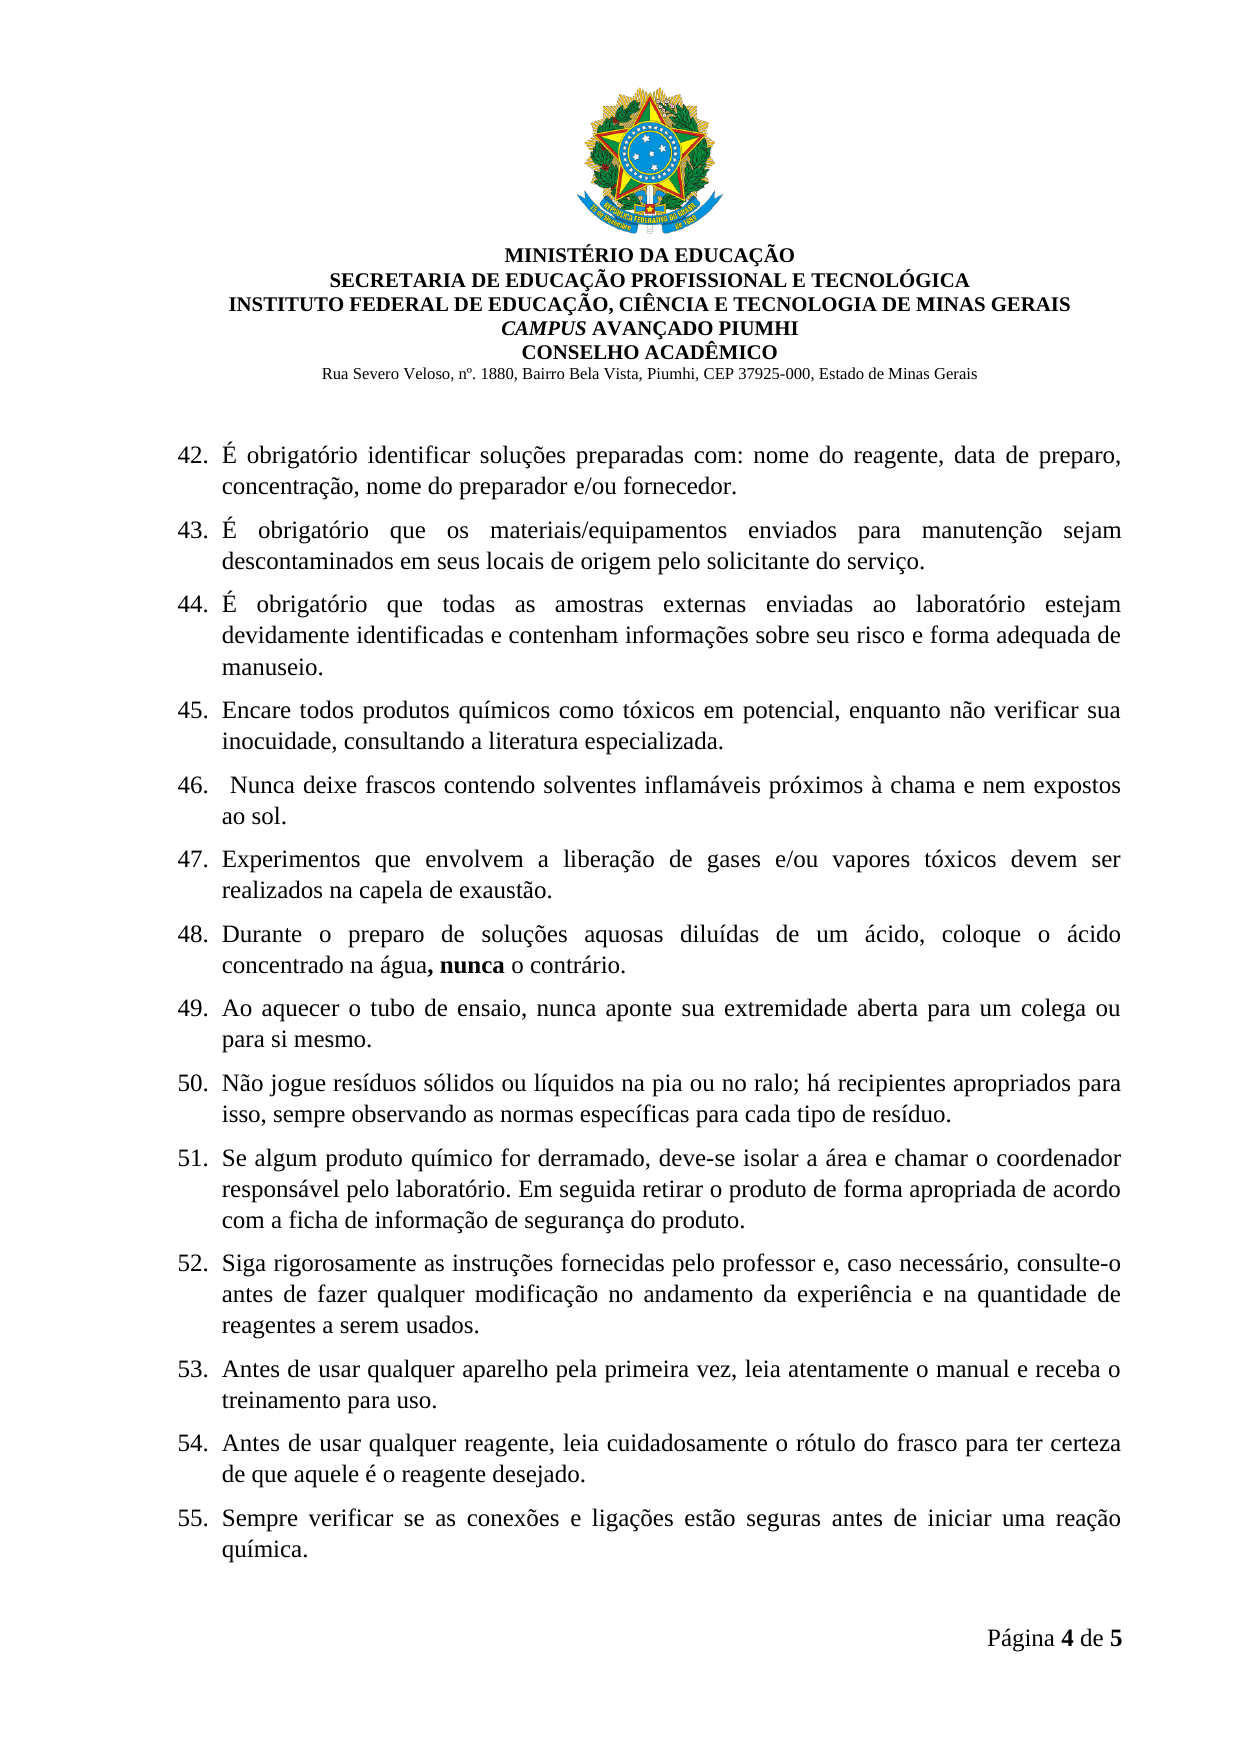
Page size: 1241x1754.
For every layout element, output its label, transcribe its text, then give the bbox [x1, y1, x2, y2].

list Não jogue resíduos sólidos ou líquidos na pia ou no ralo; há recipientes apropriados para isso, sempre observando as normas específicas para cada tipo de resíduo. [177, 1068, 1122, 1128]
list Nunca deixe frascos contendo solventes inflamáveis próximos à chama e nem expostos ao sol. [177, 770, 1122, 829]
picture [571, 84, 728, 238]
list Experimentos que envolvem a liberação de gases e/ou vapores tóxicos devem ser realizados na capela de exaustão. [177, 844, 1122, 904]
list Se algum produto químico for derramado, deve-se isolar a área e chamar o coordenador responsável pelo laboratório. Em seguida retirar o produto de forma apropriada de acordo com a ficha de informação de segurança do produto. [177, 1143, 1122, 1233]
list Antes de usar qualquer aparelho pela primeira vez, leia atentamente o manual e receba o treinamento para uso. [177, 1354, 1122, 1414]
list Durante o preparo de soluções aquosas diluídas de um ácido, coloque o ácido concentrado na água, nunca o contrário. [177, 919, 1122, 979]
list É obrigatório que os materiais/equipamentos enviados para manutenção sejam descontaminados em seus locais de origem pelo solicitante do serviço. [177, 515, 1122, 575]
list É obrigatório que todas as amostras externas enviadas ao laboratório estejam devidamente identificadas e contenham informações sobre seu risco e forma adequada de manuseio. [177, 589, 1122, 680]
list Siga rigorosamente as instruções fornecidas pelo professor e, caso necessário, consulte-o antes de fazer qualquer modificação no andamento da experiência e na quantidade de reagentes a serem usados. [177, 1248, 1122, 1339]
list Antes de usar qualquer reagente, leia cuidadosamente o rótulo do frasco para ter certeza de que aquele é o reagente desejado. [177, 1428, 1122, 1488]
list Encare todos produtos químicos como tóxicos em potencial, enquanto não verificar sua inocuidade, consultando a literatura especializada. [177, 695, 1122, 755]
list Sempre verificar se as conexões e ligações estão seguras antes de iniciar uma reação química. [177, 1503, 1122, 1563]
list É obrigatório identificar soluções preparadas com: nome do reagente, data de preparo, concentração, nome do preparador e/ou fornecedor. [177, 440, 1122, 500]
list Ao aquecer o tubo de ensaio, nunca aponte sua extremidade aberta para um colega ou para si mesmo. [177, 993, 1122, 1053]
